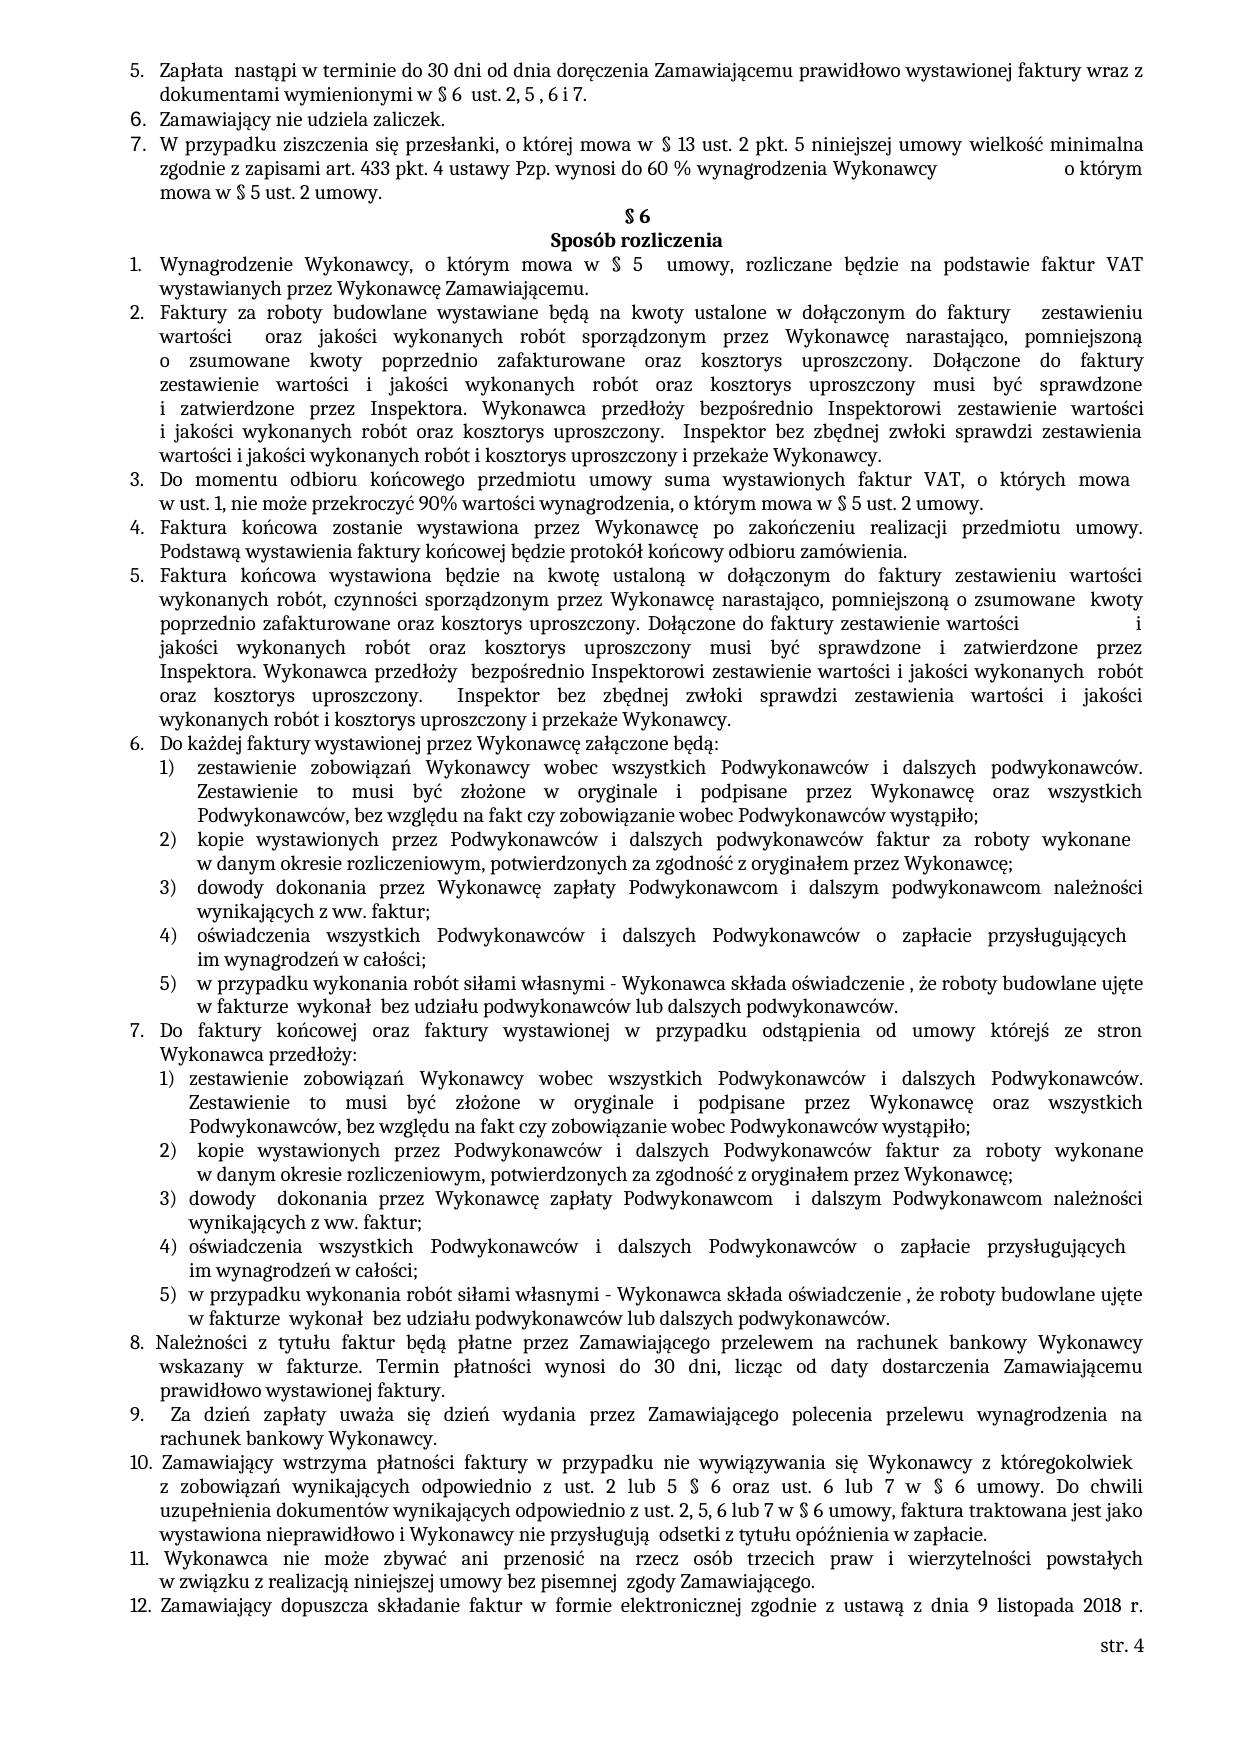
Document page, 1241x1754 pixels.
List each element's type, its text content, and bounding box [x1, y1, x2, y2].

list dowody dokonania przez Wykonawcę zapłaty Podwykonawcom i dalszym Podwykonawcom należności wynikających z ww. faktur; [159, 1187, 1144, 1235]
list oświadczenia wszystkich Podwykonawców i dalszych Podwykonawców o zapłacie przysługujących im wynagrodzeń w całości; [159, 923, 1144, 971]
list zestawienie zobowiązań Wykonawcy wobec wszystkich Podwykonawców i dalszych podwykonawców. Zestawienie to musi być złożone w oryginale i podpisane przez Wykonawcę oraz wszystkich Podwykonawców, bez względu na fakt czy zobowiązanie wobec Podwykonawców wystąpiło; [159, 756, 1144, 827]
list Faktury za roboty budowlane wystawiane będą na kwoty ustalone w dołączonym do faktury zestawieniu wartości oraz jakości wykonanych robót sporządzonym przez Wykonawcę narastająco, pomniejszoną o zsumowane kwoty poprzednio zafakturowane oraz kosztorys uproszczony. Dołączone do faktury zestawienie wartości i jakości wykonanych robót oraz kosztorys uproszczony musi być sprawdzone i zatwierdzone przez Inspektora. Wykonawca przedłoży bezpośrednio Inspektorowi zestawienie wartości i jakości wykonanych robót oraz kosztorys uproszczony. Inspektor bez zbędnej zwłoki sprawdzi zestawienia wartości i jakości wykonanych robót i kosztorys uproszczony i przekaże Wykonawcy. [130, 300, 1144, 468]
text 9. Za dzień zapłaty uważa się dzień wydania przez Zamawiającego polecenia przelewu wynagrodzenia na rachunek bankowy Wykonawcy. [130, 1402, 1144, 1450]
text § 6 [130, 204, 1144, 228]
list w przypadku wykonania robót siłami własnymi - Wykonawca składa oświadczenie , że roboty budowlane ujęte w fakturze wykonał bez udziału podwykonawców lub dalszych podwykonawców. [159, 1283, 1144, 1331]
list Faktura końcowa wystawiona będzie na kwotę ustaloną w dołączonym do faktury zestawieniu wartości wykonanych robót, czynności sporządzonym przez Wykonawcę narastająco, pomniejszoną o zsumowane kwoty poprzednio zafakturowane oraz kosztorys uproszczony. Dołączone do faktury zestawienie wartości i jakości wykonanych robót oraz kosztorys uproszczony musi być sprawdzone i zatwierdzone przez Inspektora. Wykonawca przedłoży bezpośrednio Inspektorowi zestawienie wartości i jakości wykonanych robót oraz kosztorys uproszczony. Inspektor bez zbędnej zwłoki sprawdzi zestawienia wartości i jakości wykonanych robót i kosztorys uproszczony i przekaże Wykonawcy. [130, 564, 1144, 732]
text 10. Zamawiający wstrzyma płatności faktury w przypadku nie wywiązywania się Wykonawcy z któregokolwiek z zobowiązań wynikających odpowiednio z ust. 2 lub 5 § 6 oraz ust. 6 lub 7 w § 6 umowy. Do chwili uzupełnienia dokumentów wynikających odpowiednio z ust. 2, 5, 6 lub 7 w § 6 umowy, faktura traktowana jest jako wystawiona nieprawidłowo i Wykonawcy nie przysługują odsetki z tytułu opóźnienia w zapłacie. [130, 1450, 1144, 1546]
text 8. Należności z tytułu faktur będą płatne przez Zamawiającego przelewem na rachunek bankowy Wykonawcy wskazany w fakturze. Termin płatności wynosi do 30 dni, licząc od daty dostarczenia Zamawiającemu prawidłowo wystawionej faktury. [130, 1331, 1144, 1402]
list kopie wystawionych przez Podwykonawców i dalszych podwykonawców faktur za roboty wykonane w danym okresie rozliczeniowym, potwierdzonych za zgodność z oryginałem przez Wykonawcę; [159, 827, 1144, 875]
list zestawienie zobowiązań Wykonawcy wobec wszystkich Podwykonawców i dalszych Podwykonawców. Zestawienie to musi być złożone w oryginale i podpisane przez Wykonawcę oraz wszystkich Podwykonawców, bez względu na fakt czy zobowiązanie wobec Podwykonawców wystąpiło; [159, 1067, 1144, 1139]
list dowody dokonania przez Wykonawcę zapłaty Podwykonawcom i dalszym podwykonawcom należności wynikających z ww. faktur; [159, 875, 1144, 923]
list Zapłata nastąpi w terminie do 30 dni od dnia doręczenia Zamawiającemu prawidłowo wystawionej faktury wraz z dokumentami wymienionymi w § 6 ust. 2, 5 , 6 i 7. [130, 59, 1144, 107]
list Zamawiający nie udziela zaliczek. [130, 107, 1144, 132]
text Sposób rozliczenia [130, 228, 1144, 252]
list Do faktury końcowej oraz faktury wystawionej w przypadku odstąpienia od umowy którejś ze stron Wykonawca przedłoży: [130, 1019, 1144, 1067]
list Wynagrodzenie Wykonawcy, o którym mowa w § 5 umowy, rozliczane będzie na podstawie faktur VAT wystawianych przez Wykonawcę Zamawiającemu. [130, 252, 1144, 300]
list Do momentu odbioru końcowego przedmiotu umowy suma wystawionych faktur VAT, o których mowa w ust. 1, nie może przekroczyć 90% wartości wynagrodzenia, o którym mowa w § 5 ust. 2 umowy. [130, 468, 1144, 516]
list W przypadku ziszczenia się przesłanki, o której mowa w § 13 ust. 2 pkt. 5 niniejszej umowy wielkość minimalna zgodnie z zapisami art. 433 pkt. 4 ustawy Pzp. wynosi do 60 % wynagrodzenia Wykonawcy o którym mowa w § 5 ust. 2 umowy. [130, 132, 1144, 204]
list oświadczenia wszystkich Podwykonawców i dalszych Podwykonawców o zapłacie przysługujących im wynagrodzeń w całości; [159, 1235, 1144, 1283]
list kopie wystawionych przez Podwykonawców i dalszych Podwykonawców faktur za roboty wykonane w danym okresie rozliczeniowym, potwierdzonych za zgodność z oryginałem przez Wykonawcę; [159, 1139, 1144, 1187]
list w przypadku wykonania robót siłami własnymi - Wykonawca składa oświadczenie , że roboty budowlane ujęte w fakturze wykonał bez udziału podwykonawców lub dalszych podwykonawców. [159, 971, 1144, 1019]
text 11. Wykonawca nie może zbywać ani przenosić na rzecz osób trzecich praw i wierzytelności powstałych w związku z realizacją niniejszej umowy bez pisemnej zgody Zamawiającego. [130, 1546, 1144, 1594]
list Do każdej faktury wystawionej przez Wykonawcę załączone będą: [130, 732, 1144, 756]
list Faktura końcowa zostanie wystawiona przez Wykonawcę po zakończeniu realizacji przedmiotu umowy. Podstawą wystawienia faktury końcowej będzie protokół końcowy odbioru zamówienia. [130, 516, 1144, 564]
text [130, 1594, 1144, 1618]
